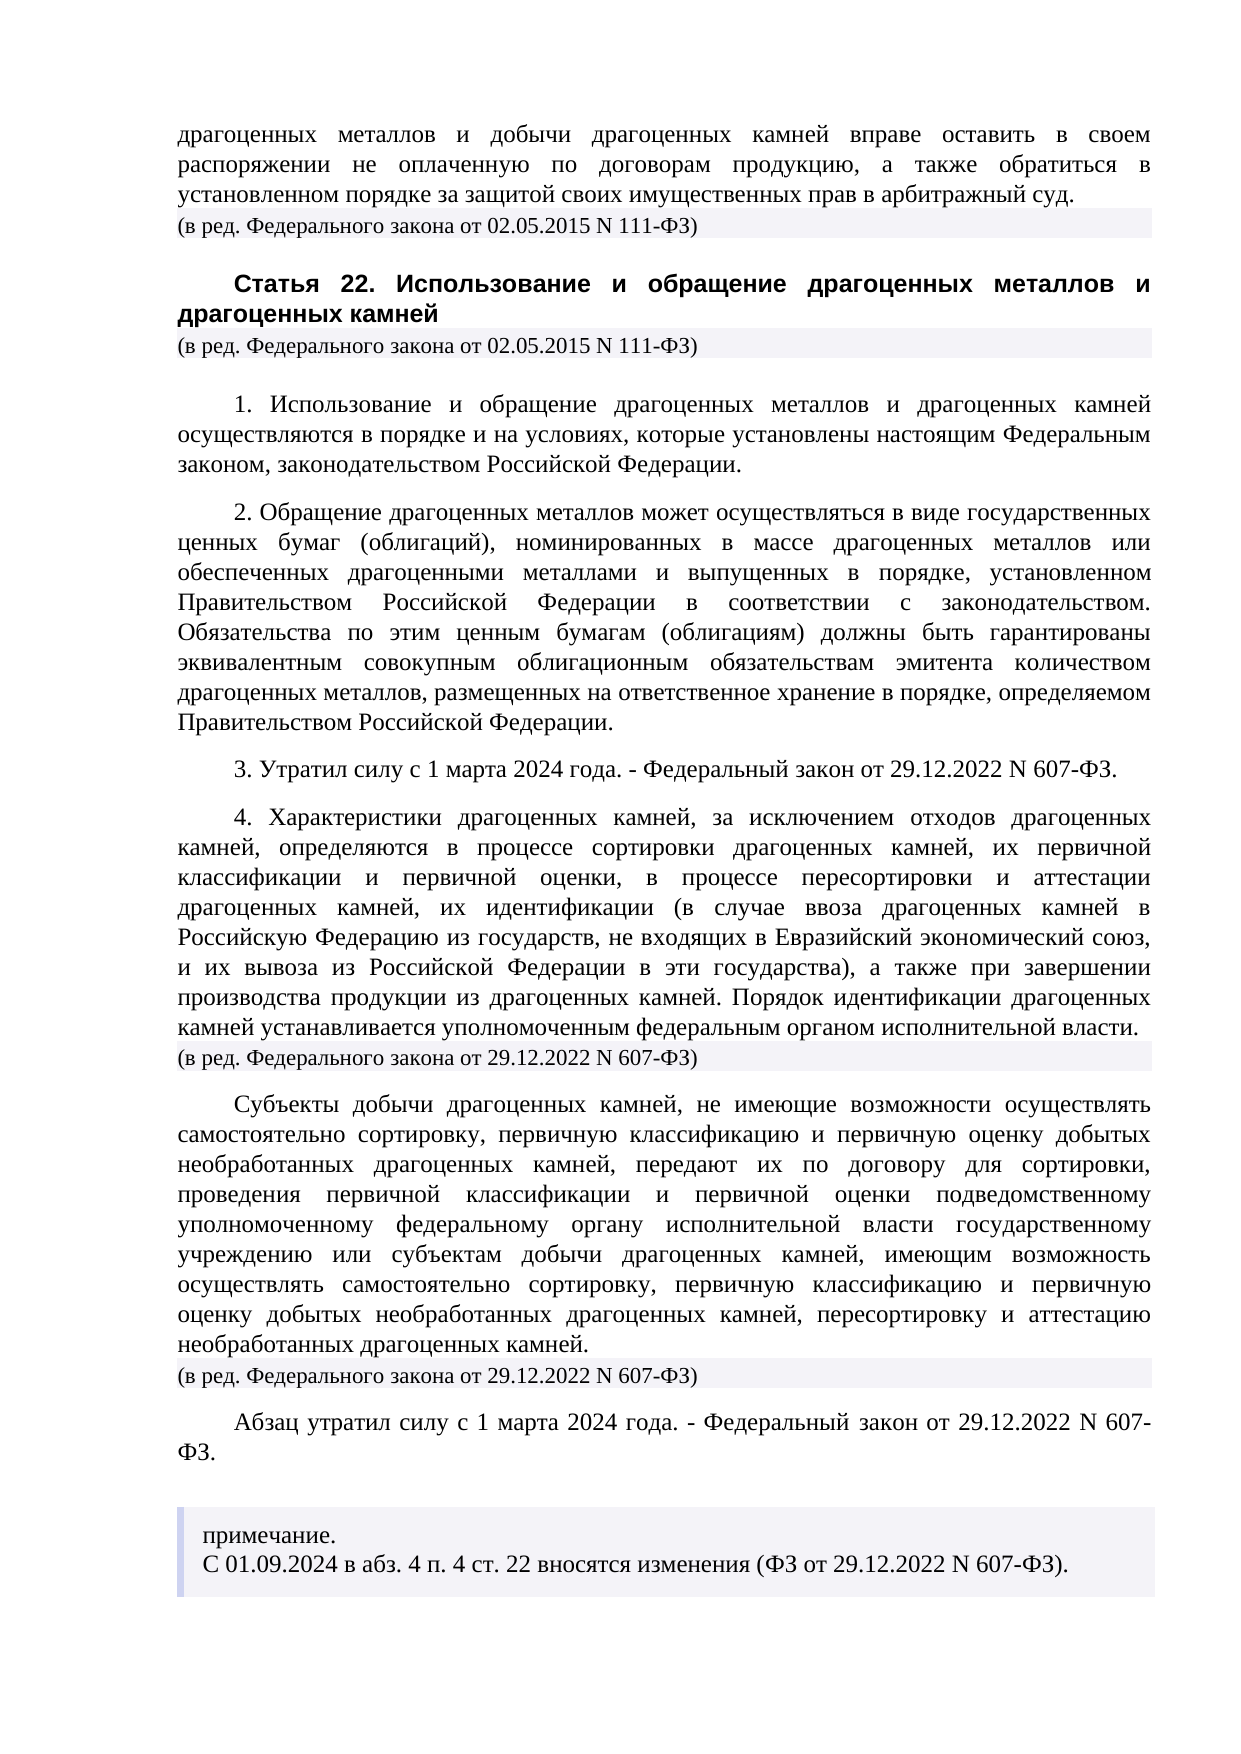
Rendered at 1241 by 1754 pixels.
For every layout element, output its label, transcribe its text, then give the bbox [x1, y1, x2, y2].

table_header (в ред. Федерального закона от 02.05.2015 N 111-ФЗ) [177, 208, 1152, 238]
table_header примечание. С 01.09.2024 в абз. 4 п. 4 ст. 22 вносятся изменения (ФЗ от 29.12.2022 N 607-ФЗ). [184, 1507, 1155, 1597]
text Субъекты добычи драгоценных камней, не имеющие возможности осуществлять самостоятельно сортировку, первичную классификацию и первичную оценку добытых необработанных драгоценных камней, передают их по договору для сортировки, проведения первичной классификации и первичной оценки подведомственному уполномоченному федеральному органу исполнительной власти государственному учреждению или субъектам добычи драгоценных камней, имеющим возможность осуществлять самостоятельно сортировку, первичную классификацию и первичную оценку добытых необработанных драгоценных камней, пересортировку и аттестацию необработанных драгоценных камней. [177, 1088, 1152, 1358]
text Абзац утратил силу с 1 марта 2024 года. - Федеральный закон от 29.12.2022 N 607-ФЗ. [177, 1406, 1152, 1466]
text 4. Характеристики драгоценных камней, за исключением отходов драгоценных камней, определяются в процессе сортировки драгоценных камней, их первичной классификации и первичной оценки, в процессе пересортировки и аттестации драгоценных камней, их идентификации (в случае ввоза драгоценных камней в Российскую Федерацию из государств, не входящих в Евразийский экономический союз, и их вывоза из Российской Федерации в эти государства), а также при завершении производства продукции из драгоценных камней. Порядок идентификации драгоценных камней устанавливается уполномоченным федеральным органом исполнительной власти. [177, 801, 1152, 1041]
table_header (в ред. Федерального закона от 29.12.2022 N 607-ФЗ) [177, 1358, 1152, 1388]
table_header (в ред. Федерального закона от 02.05.2015 N 111-ФЗ) [177, 328, 1152, 358]
text Статья 22. Использование и обращение драгоценных металлов и драгоценных камней [177, 268, 1152, 328]
table_header (в ред. Федерального закона от 29.12.2022 N 607-ФЗ) [177, 1041, 1152, 1071]
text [177, 118, 1152, 208]
text 1. Использование и обращение драгоценных металлов и драгоценных камней осуществляются в порядке и на условиях, которые установлены настоящим Федеральным законом, законодательством Российской Федерации. [177, 388, 1152, 478]
text 2. Обращение драгоценных металлов может осуществляться в виде государственных ценных бумаг (облигаций), номинированных в массе драгоценных металлов или обеспеченных драгоценными металлами и выпущенных в порядке, установленном Правительством Российской Федерации в соответствии с законодательством. Обязательства по этим ценным бумагам (облигациям) должны быть гарантированы эквивалентным совокупным облигационным обязательствам эмитента количеством драгоценных металлов, размещенных на ответственное хранение в порядке, определяемом Правительством Российской Федерации. [177, 496, 1152, 736]
text 3. Утратил силу с 1 марта 2024 года. - Федеральный закон от 29.12.2022 N 607-ФЗ. [177, 753, 1152, 783]
